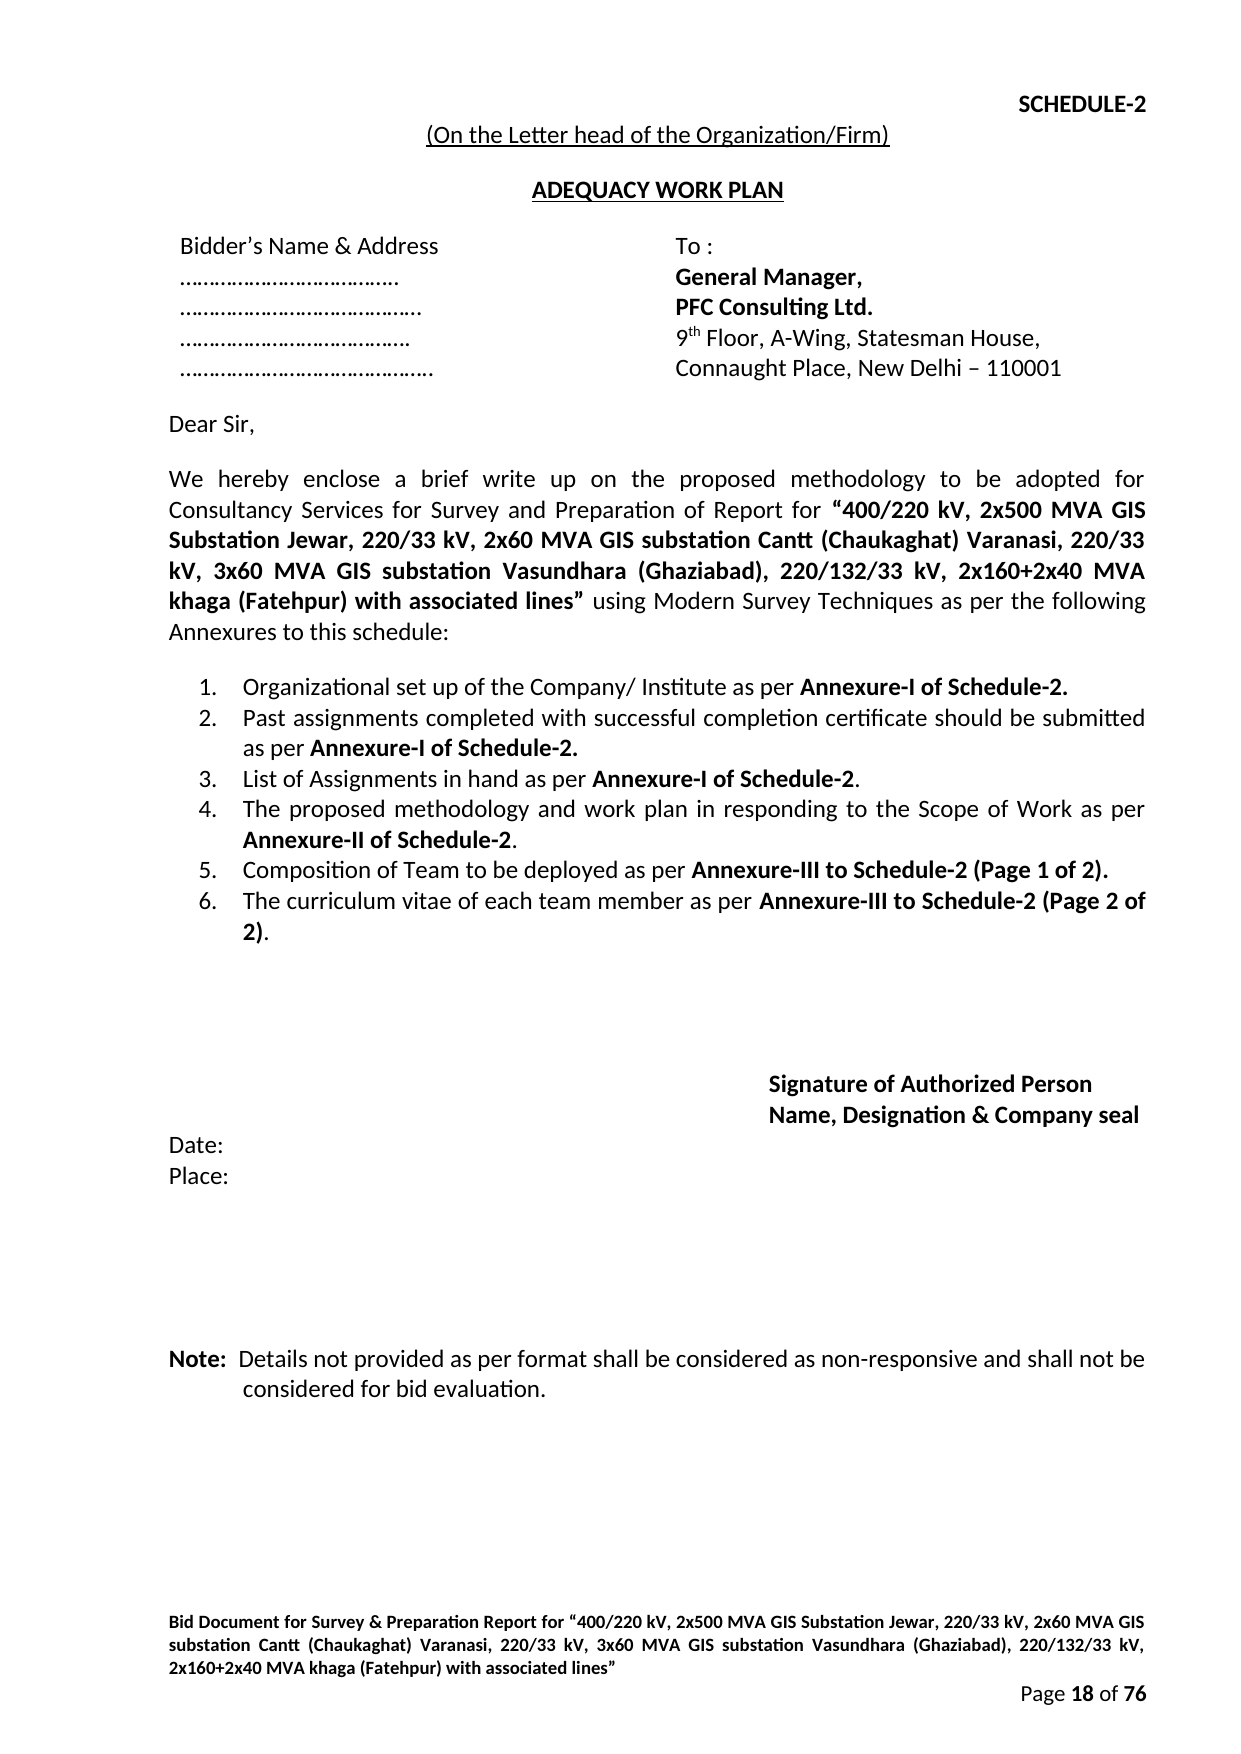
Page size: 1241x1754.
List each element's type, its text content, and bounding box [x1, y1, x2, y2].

text Signature of Authorized Person [169, 1068, 1146, 1099]
text Name, Designation & Company seal [169, 1099, 1146, 1129]
list Composition of Team to be deployed as per Annexure-III to Schedule-2 (Page 1 of 2). [198, 854, 1146, 885]
list The proposed methodology and work plan in responding to the Scope of Work as per Annexure-II of Schedule-2. [198, 793, 1146, 854]
text SCHEDULE-2 [169, 89, 1146, 119]
text Note: Details not provided as per format shall be considered as non-responsive and shall not be considered for bid evaluation. [169, 1343, 1146, 1404]
list The curriculum vitae of each team member as per Annexure-III to Schedule-2 (Page 2 of 2). [198, 885, 1146, 946]
subtitle (On the Letter head of the Organization/Firm) [169, 119, 1146, 150]
table_header To : General Manager, PFC Consulting Ltd. 9th Floor, A-Wing, Statesman House, Connaught Place, New Delhi – 110001 [664, 230, 1147, 383]
list Organizational set up of the Company/ Institute as per Annexure-I of Schedule-2. [198, 671, 1146, 702]
table_header Bidder’s Name & Address ……………………………….. …………………………………… …………………………………. …………………………………….. [169, 230, 664, 383]
text We hereby enclose a brief write up on the proposed methodology to be adopted for Consultancy Services for Survey and Preparation of Report for “400/220 kV, 2x500 MVA GIS Substation Jewar, 220/33 kV, 2x60 MVA GIS substation Cantt (Chaukaghat) Varanasi, 220/33 kV, 3x60 MVA GIS substation Vasundhara (Ghaziabad), 220/132/33 kV, 2x160+2x40 MVA khaga (Fatehpur) with associated lines” using Modern Survey Techniques as per the following Annexures to this schedule: [169, 463, 1146, 646]
text Dear Sir, [169, 408, 1146, 438]
list Past assignments completed with successful completion certificate should be submitted as per Annexure-I of Schedule-2. [198, 702, 1146, 763]
text Place: [169, 1160, 1146, 1190]
text ADEQUACY WORK PLAN [169, 175, 1146, 205]
text Date: [169, 1129, 1146, 1160]
list List of Assignments in hand as per Annexure-I of Schedule-2. [198, 763, 1146, 793]
